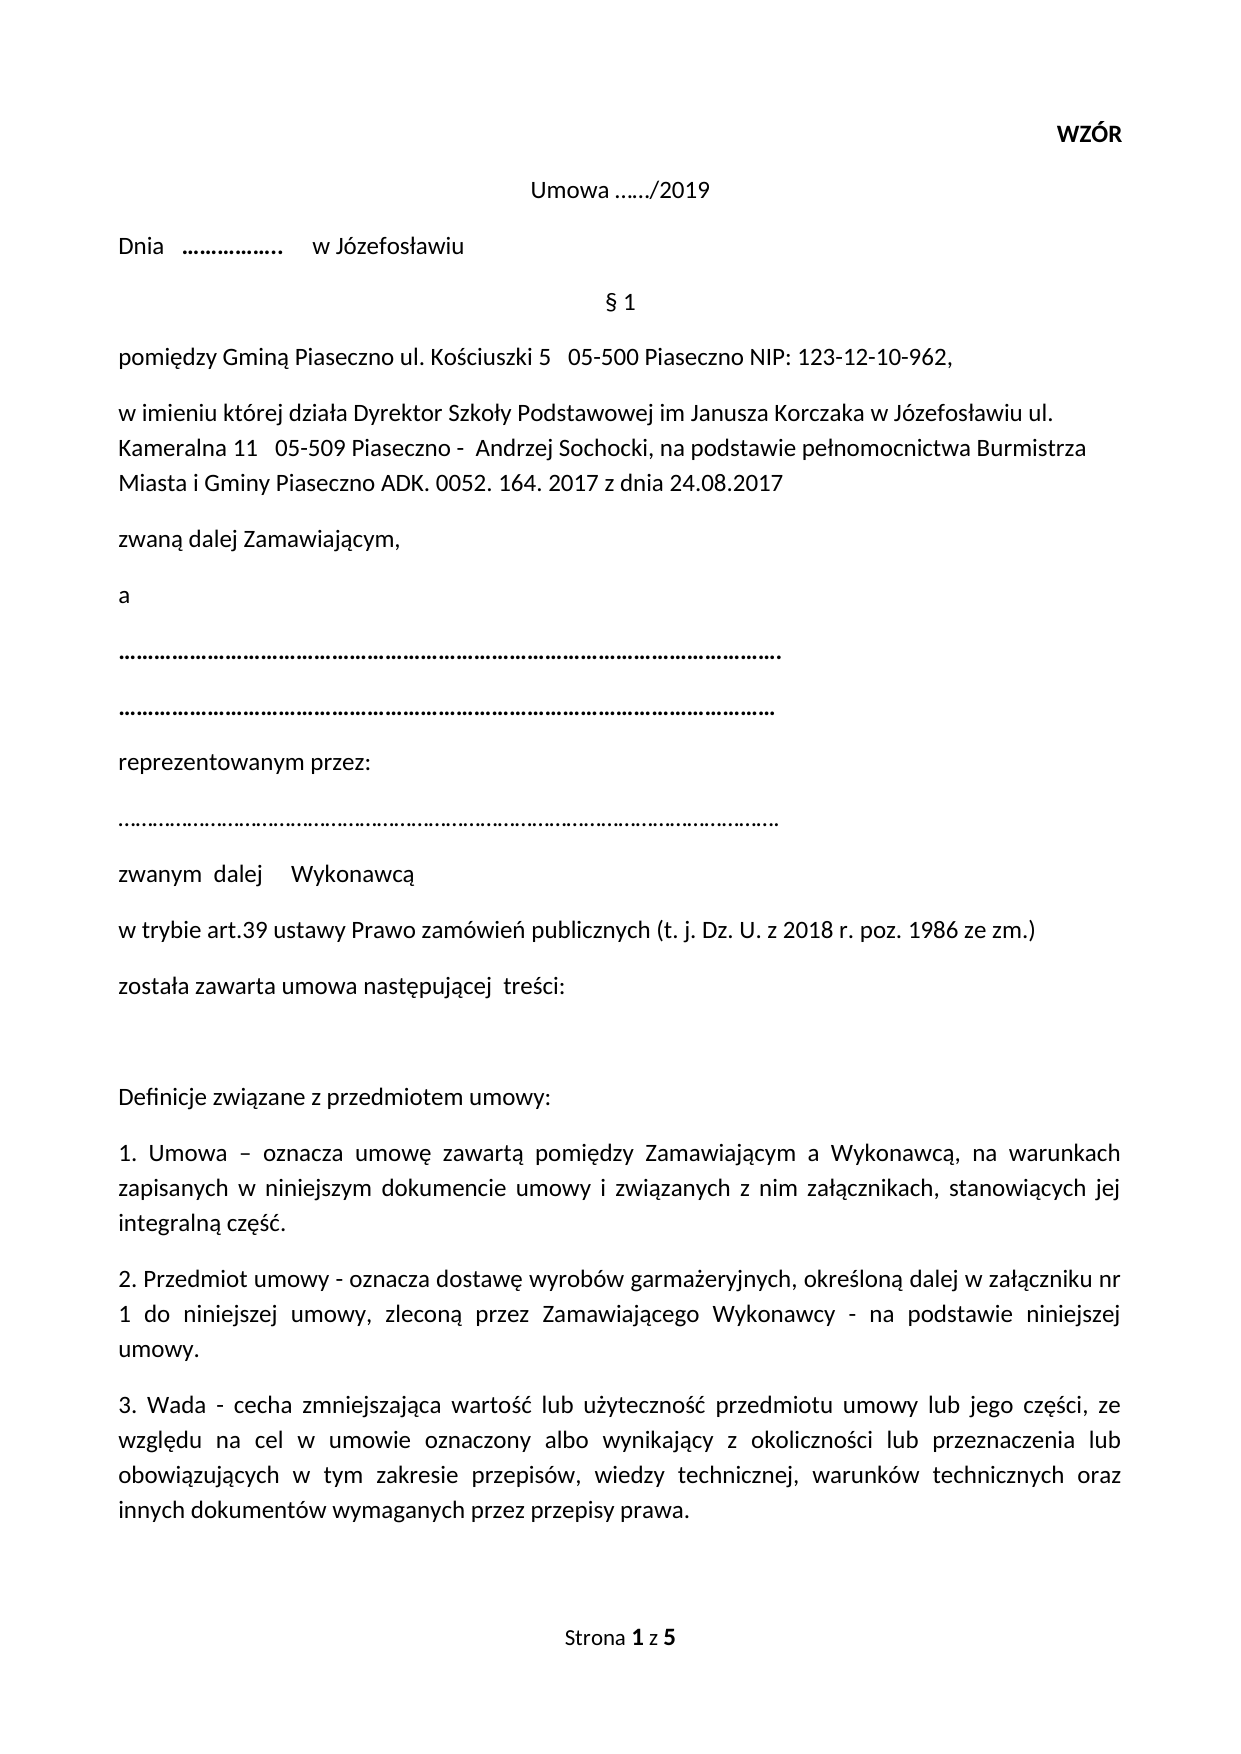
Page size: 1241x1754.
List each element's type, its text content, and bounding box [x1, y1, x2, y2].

text Definicje związane z przedmiotem umowy: [118, 1081, 1122, 1112]
text Dnia …………….. w Józefosławiu [118, 230, 1122, 260]
text § 1 [118, 286, 1122, 316]
text zwaną dalej Zamawiającym, [118, 523, 1122, 554]
text pomiędzy Gminą Piaseczno ul. Kościuszki 5 05-500 Piaseczno NIP: 123-12-10-962, [118, 341, 1122, 372]
text została zawarta umowa następującej treści: [118, 970, 1122, 1000]
text a [118, 579, 1122, 609]
text 3. Wada - cecha zmniejszająca wartość lub użyteczność przedmiotu umowy lub jego części, ze względu na cel w umowie oznaczony albo wynikający z okoliczności lub przeznaczenia lub obowiązujących w tym zakresie przepisów, wiedzy technicznej, warunków technicznych oraz innych dokumentów wymaganych przez przepisy prawa. [118, 1389, 1122, 1524]
text ………………………………………………………………………………………………… [118, 691, 1122, 721]
text 2. Przedmiot umowy - oznacza dostawę wyrobów garmażeryjnych, określoną dalej w załączniku nr 1 do niniejszej umowy, zleconą przez Zamawiającego Wykonawcy - na podstawie niniejszej umowy. [118, 1263, 1122, 1364]
text w imieniu której działa Dyrektor Szkoły Podstawowej im Janusza Korczaka w Józefosławiu ul. Kameralna 11 05-509 Piaseczno - Andrzej Sochocki, na podstawie pełnomocnictwa Burmistrza Miasta i Gminy Piaseczno ADK. 0052. 164. 2017 z dnia 24.08.2017 [118, 397, 1122, 498]
text w trybie art.39 ustawy Prawo zamówień publicznych (t. j. Dz. U. z 2018 r. poz. 1986 ze zm.) [118, 914, 1122, 944]
text 1. Umowa – oznacza umowę zawartą pomiędzy Zamawiającym a Wykonawcą, na warunkach zapisanych w niniejszym dokumencie umowy i związanych z nim załącznikach, stanowiących jej integralną część. [118, 1137, 1122, 1238]
text Umowa ……/2019 [118, 174, 1122, 204]
text WZÓR [118, 118, 1122, 149]
text reprezentowanym przez: [118, 746, 1122, 777]
text …………………………………………………………………………………………………. [118, 635, 1122, 665]
text zwanym dalej Wykonawcą [118, 858, 1122, 889]
text ……………………………………………………………………………………………………. [118, 802, 1122, 833]
